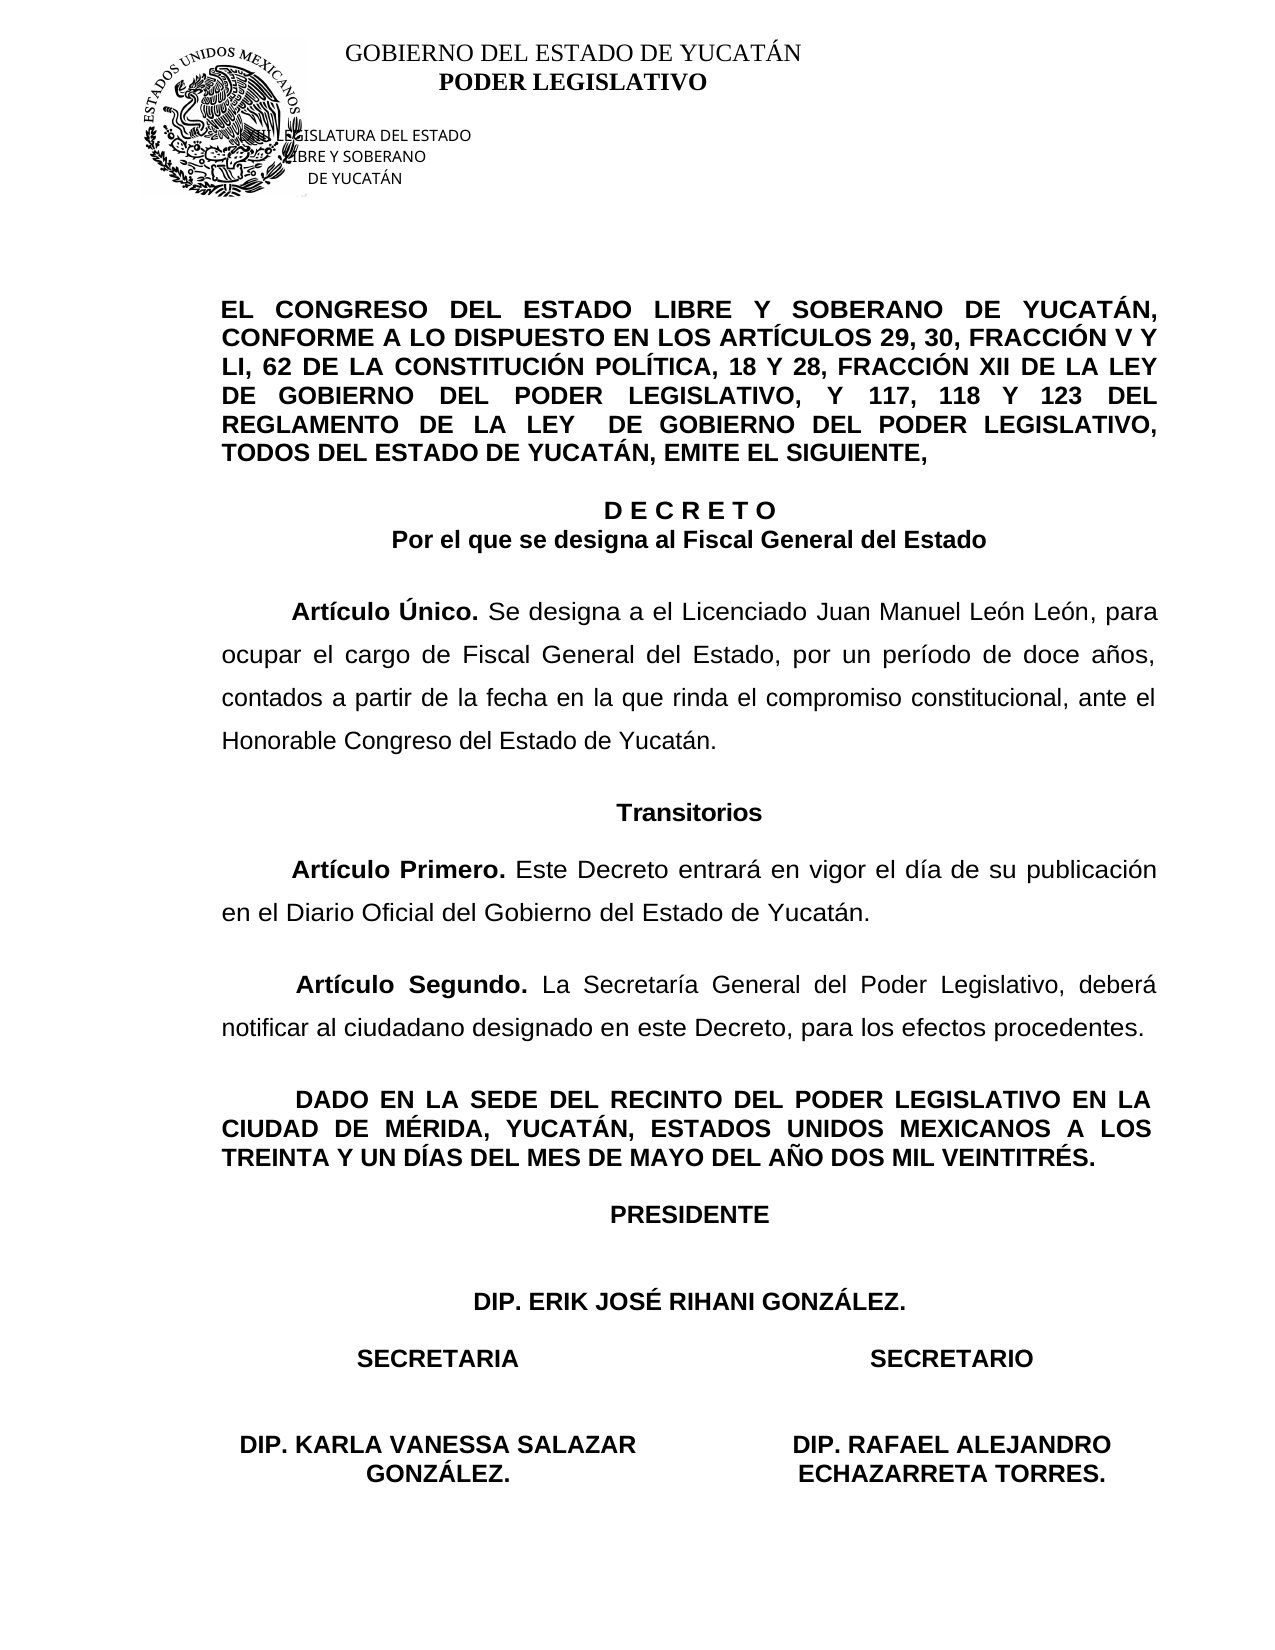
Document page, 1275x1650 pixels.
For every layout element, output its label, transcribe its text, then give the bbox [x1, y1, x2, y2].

table_header SECRETARIO DIP. RAFAEL ALEJANDRO ECHAZARRETA TORRES. [700, 1344, 1204, 1488]
table_header SECRETARIA DIP. KARLA VANESSA SALAZAR GONZÁLEZ. [176, 1344, 700, 1488]
text Artículo Primero. Este Decreto entrará en vigor el día de su publicación en el Diario Oficial del Gobierno del Estado de Yucatán. [221, 855, 1158, 927]
text DIP. ERIK JOSÉ RIHANI GONZÁLEZ. [221, 1286, 1158, 1315]
subtitle Transitorios [221, 798, 1158, 826]
text PRESIDENTE [221, 1200, 1158, 1229]
subtitle D E C R E T O [221, 496, 1158, 524]
picture [138, 38, 308, 196]
text Artículo Segundo. La Secretaría General del Poder Legislativo, deberá notificar al ciudadano designado en este Decreto, para los efectos procedentes. [221, 970, 1158, 1042]
text Artículo Único. Se designa a el Licenciado Juan Manuel León León, para ocupar el cargo de Fiscal General del Estado, por un período de doce años, contados a partir de la fecha en la que rinda el compromiso constitucional, ante el Honorable Congreso del Estado de Yucatán. [221, 596, 1158, 754]
text DADO EN LA SEDE DEL RECINTO DEL PODER LEGISLATIVO EN LA CIUDAD DE MÉRIDA, YUCATÁN, ESTADOS UNIDOS MEXICANOS A LOS TREINTA Y UN DÍAS DEL MES DE MAYO DEL AÑO DOS MIL VEINTITRÉS. [221, 1085, 1153, 1171]
text Por el que se designa al Fiscal General del Estado [220, 524, 1158, 553]
text EL CONGRESO DEL ESTADO LIBRE Y SOBERANO DE YUCATÁN, CONFORME A LO DISPUESTO EN LOS ARTÍCULOS 29, 30, FRACCIÓN V Y LI, 62 DE LA CONSTITUCIÓN POLÍTICA, 18 Y 28, FRACCIÓN XII DE LA LEY DE GOBIERNO DEL PODER LEGISLATIVO, Y 117, 118 Y 123 DEL REGLAMENTO DE LA LEY DE GOBIERNO DEL PODER LEGISLATIVO, TODOS DEL ESTADO DE YUCATÁN, EMITE EL SIGUIENTE, [220, 294, 1158, 467]
